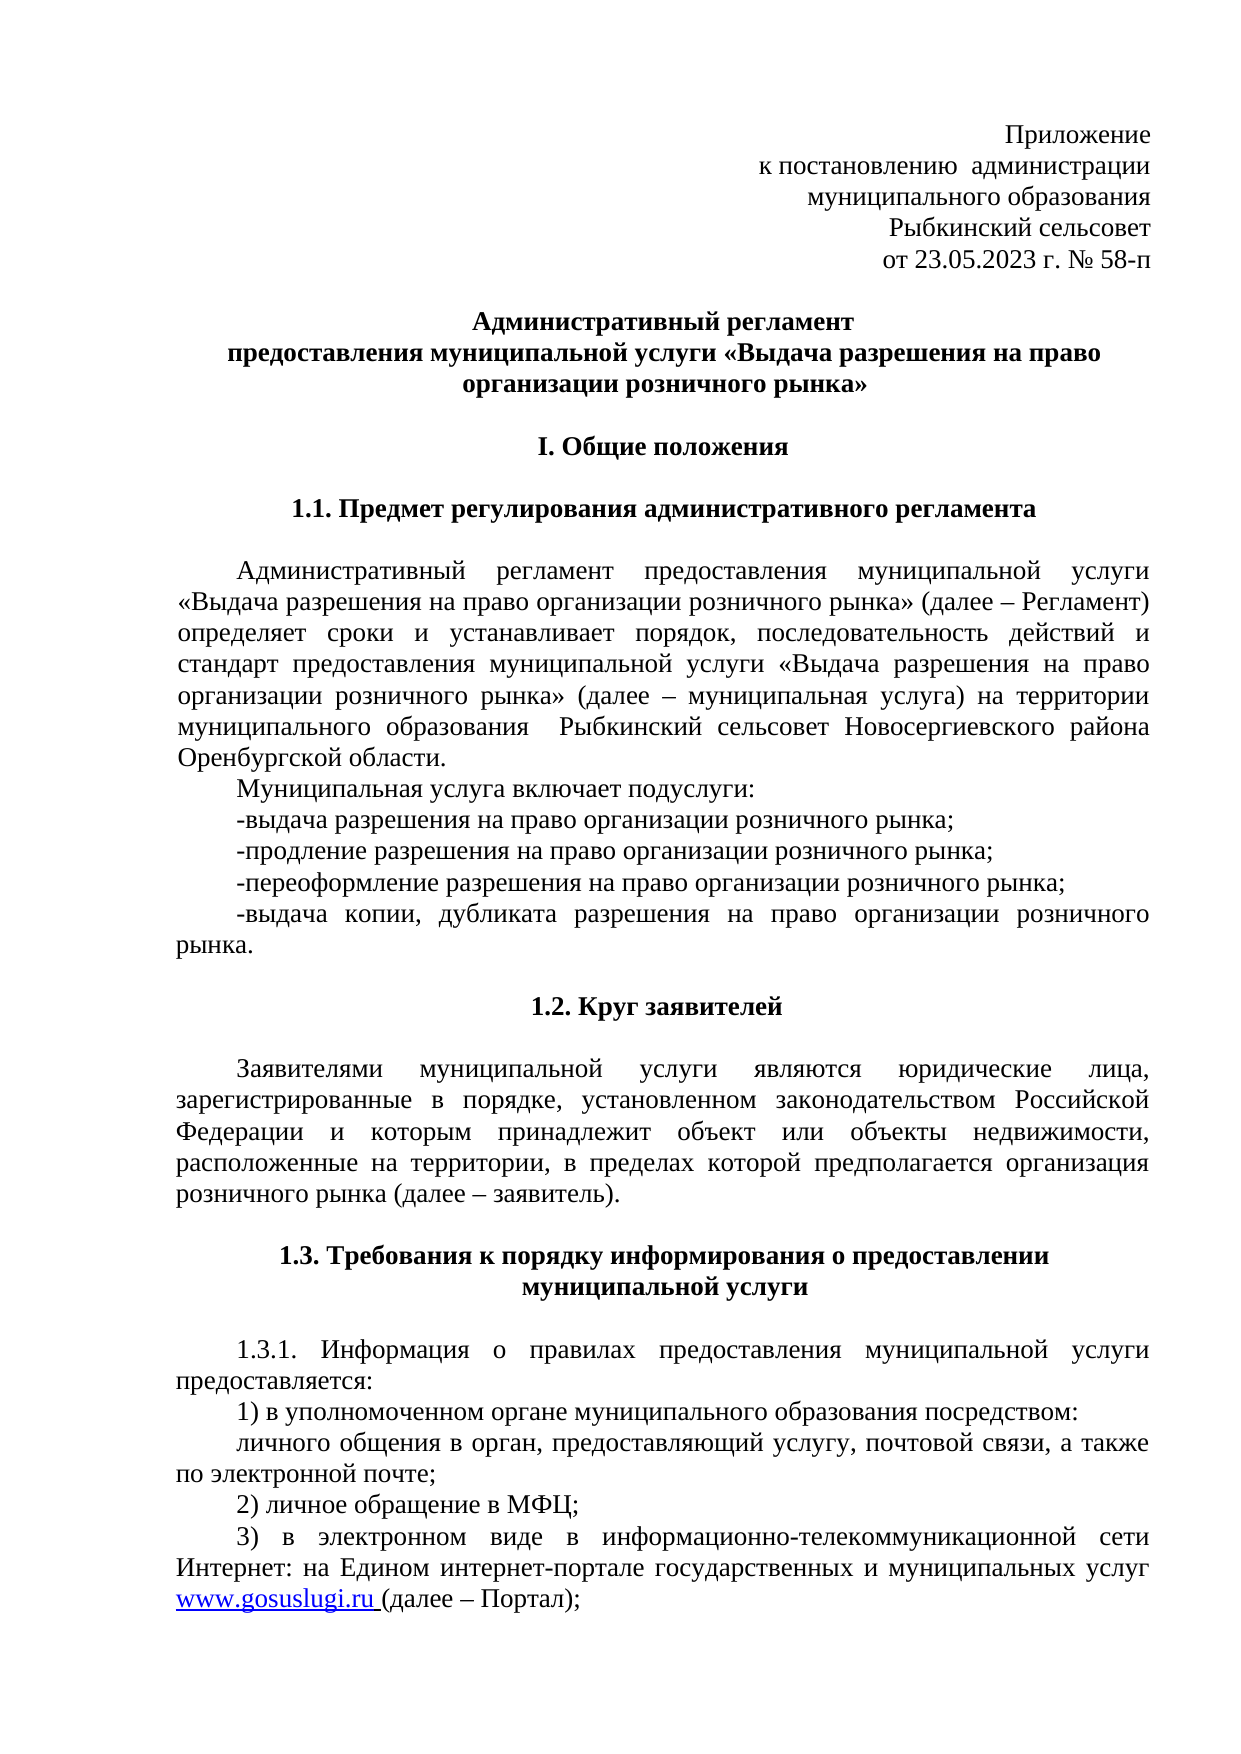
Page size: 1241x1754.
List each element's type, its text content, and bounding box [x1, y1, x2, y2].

text 1.1. Предмет регулирования административного регламента [177, 492, 1151, 523]
text I. Общие положения [177, 429, 1149, 461]
text 1.3. Требования к порядку информирования о предоставлении муниципальной услуги [177, 1239, 1152, 1302]
text 1.2. Круг заявителей [162, 990, 1151, 1021]
text -продление разрешения на право организации розничного рынка; [177, 834, 1151, 866]
text предоставления муниципальной услуги «Выдача разрешения на право организации розничного рынка» [177, 336, 1152, 398]
text 2) личное обращение в МФЦ; [176, 1488, 1151, 1520]
text муниципального образования [176, 180, 1151, 212]
text 1.3.1. Информация о правилах предоставления муниципальной услуги предоставляется: [176, 1333, 1151, 1395]
text Приложение [176, 118, 1151, 149]
text Рыбкинский сельсовет [176, 212, 1151, 243]
text от 23.05.2023 г. № 58-п [176, 243, 1151, 274]
text 1) в уполномоченном органе муниципального образования посредством: [176, 1395, 1151, 1426]
text -выдача копии, дубликата разрешения на право организации розничного рынка. [176, 897, 1151, 959]
text к постановлению администрации [176, 149, 1151, 180]
text Заявителями муниципальной услуги являются юридические лица, зарегистрированные в порядке, установленном законодательством Российской Федерации и которым принадлежит объект или объекты недвижимости, расположенные на территории, в пределах которой предполагается организация розничного рынка (далее – заявитель). [176, 1052, 1151, 1208]
text 3) в электронном виде в информационно-телекоммуникационной сети Интернет: на Едином интернет-портале государственных и муниципальных услуг www.gosuslugi.ru (далее – Портал); [176, 1520, 1151, 1613]
text -выдача разрешения на право организации розничного рынка; [177, 803, 1151, 834]
text Муниципальная услуга включает подуслуги: [177, 772, 1151, 803]
text Административный регламент [177, 305, 1149, 336]
text -переоформление разрешения на право организации розничного рынка; [177, 866, 1151, 897]
text личного общения в орган, предоставляющий услугу, почтовой связи, а также по электронной почте; [176, 1426, 1151, 1488]
text Административный регламент предоставления муниципальной услуги «Выдача разрешения на право организации розничного рынка» (далее – Регламент) определяет сроки и устанавливает порядок, последовательность действий и стандарт предоставления муниципальной услуги «Выдача разрешения на право организации розничного рынка» (далее – муниципальная услуга) на территории муниципального образования Рыбкинский сельсовет Новосергиевского района Оренбургской области. [177, 554, 1151, 772]
